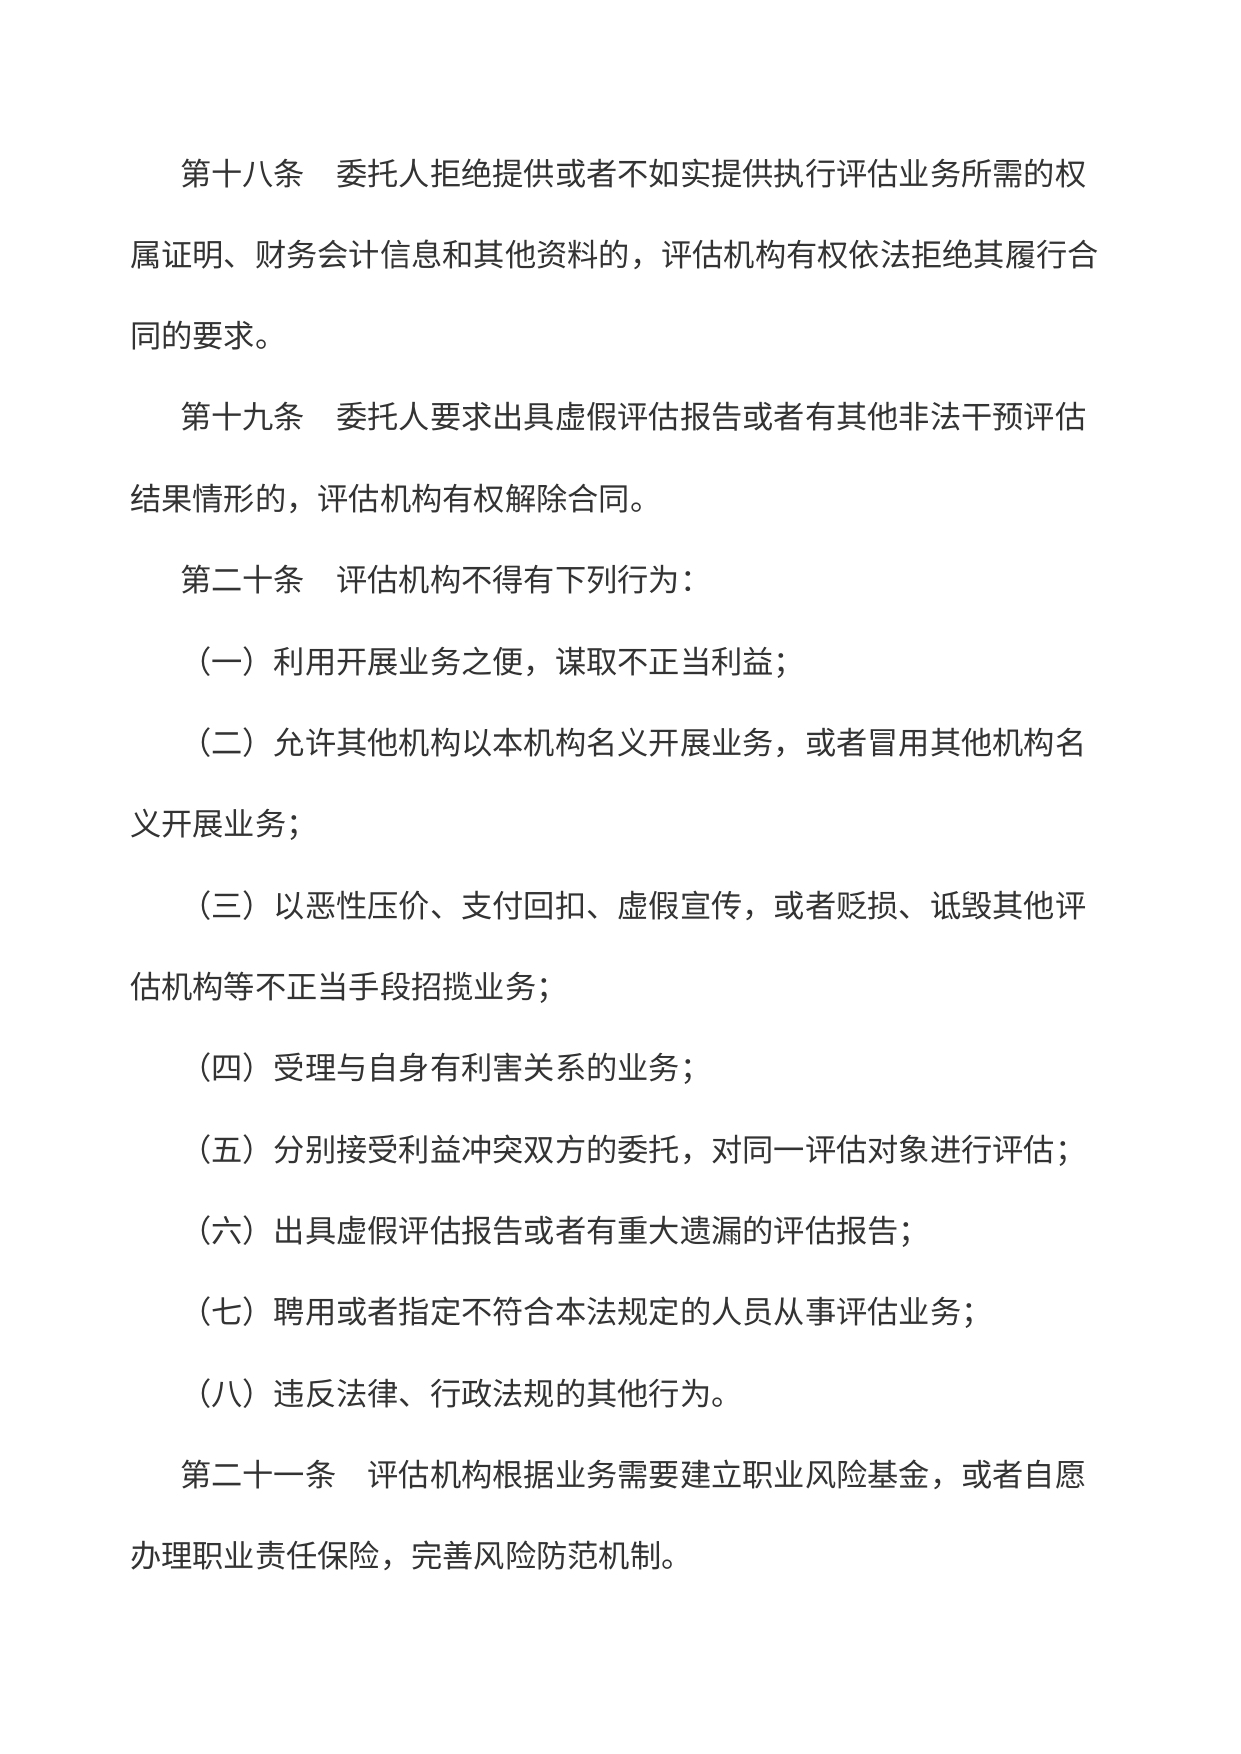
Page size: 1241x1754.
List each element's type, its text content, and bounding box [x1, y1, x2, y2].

text （一）利用开展业务之便，谋取不正当利益； [130, 637, 1110, 682]
text 第二十条 评估机构不得有下列行为： [130, 555, 1110, 601]
text （三）以恶性压价、支付回扣、虚假宣传，或者贬损、诋毁其他评估机构等不正当手段招揽业务； [130, 881, 1110, 1007]
text （六）出具虚假评估报告或者有重大遗漏的评估报告； [130, 1206, 1110, 1251]
text 第二十一条 评估机构根据业务需要建立职业风险基金，或者自愿办理职业责任保险，完善风险防范机制。 [130, 1450, 1110, 1577]
text （二）允许其他机构以本机构名义开展业务，或者冒用其他机构名义开展业务； [130, 718, 1110, 845]
text （四）受理与自身有利害关系的业务； [130, 1043, 1110, 1089]
text （七）聘用或者指定不符合本法规定的人员从事评估业务； [130, 1288, 1110, 1333]
text （五）分别接受利益冲突双方的委托，对同一评估对象进行评估； [130, 1125, 1110, 1170]
text （八）违反法律、行政法规的其他行为。 [130, 1369, 1110, 1414]
text 第十八条 委托人拒绝提供或者不如实提供执行评估业务所需的权属证明、财务会计信息和其他资料的，评估机构有权依法拒绝其履行合同的要求。 [130, 149, 1110, 357]
text 第十九条 委托人要求出具虚假评估报告或者有其他非法干预评估结果情形的，评估机构有权解除合同。 [130, 393, 1110, 519]
